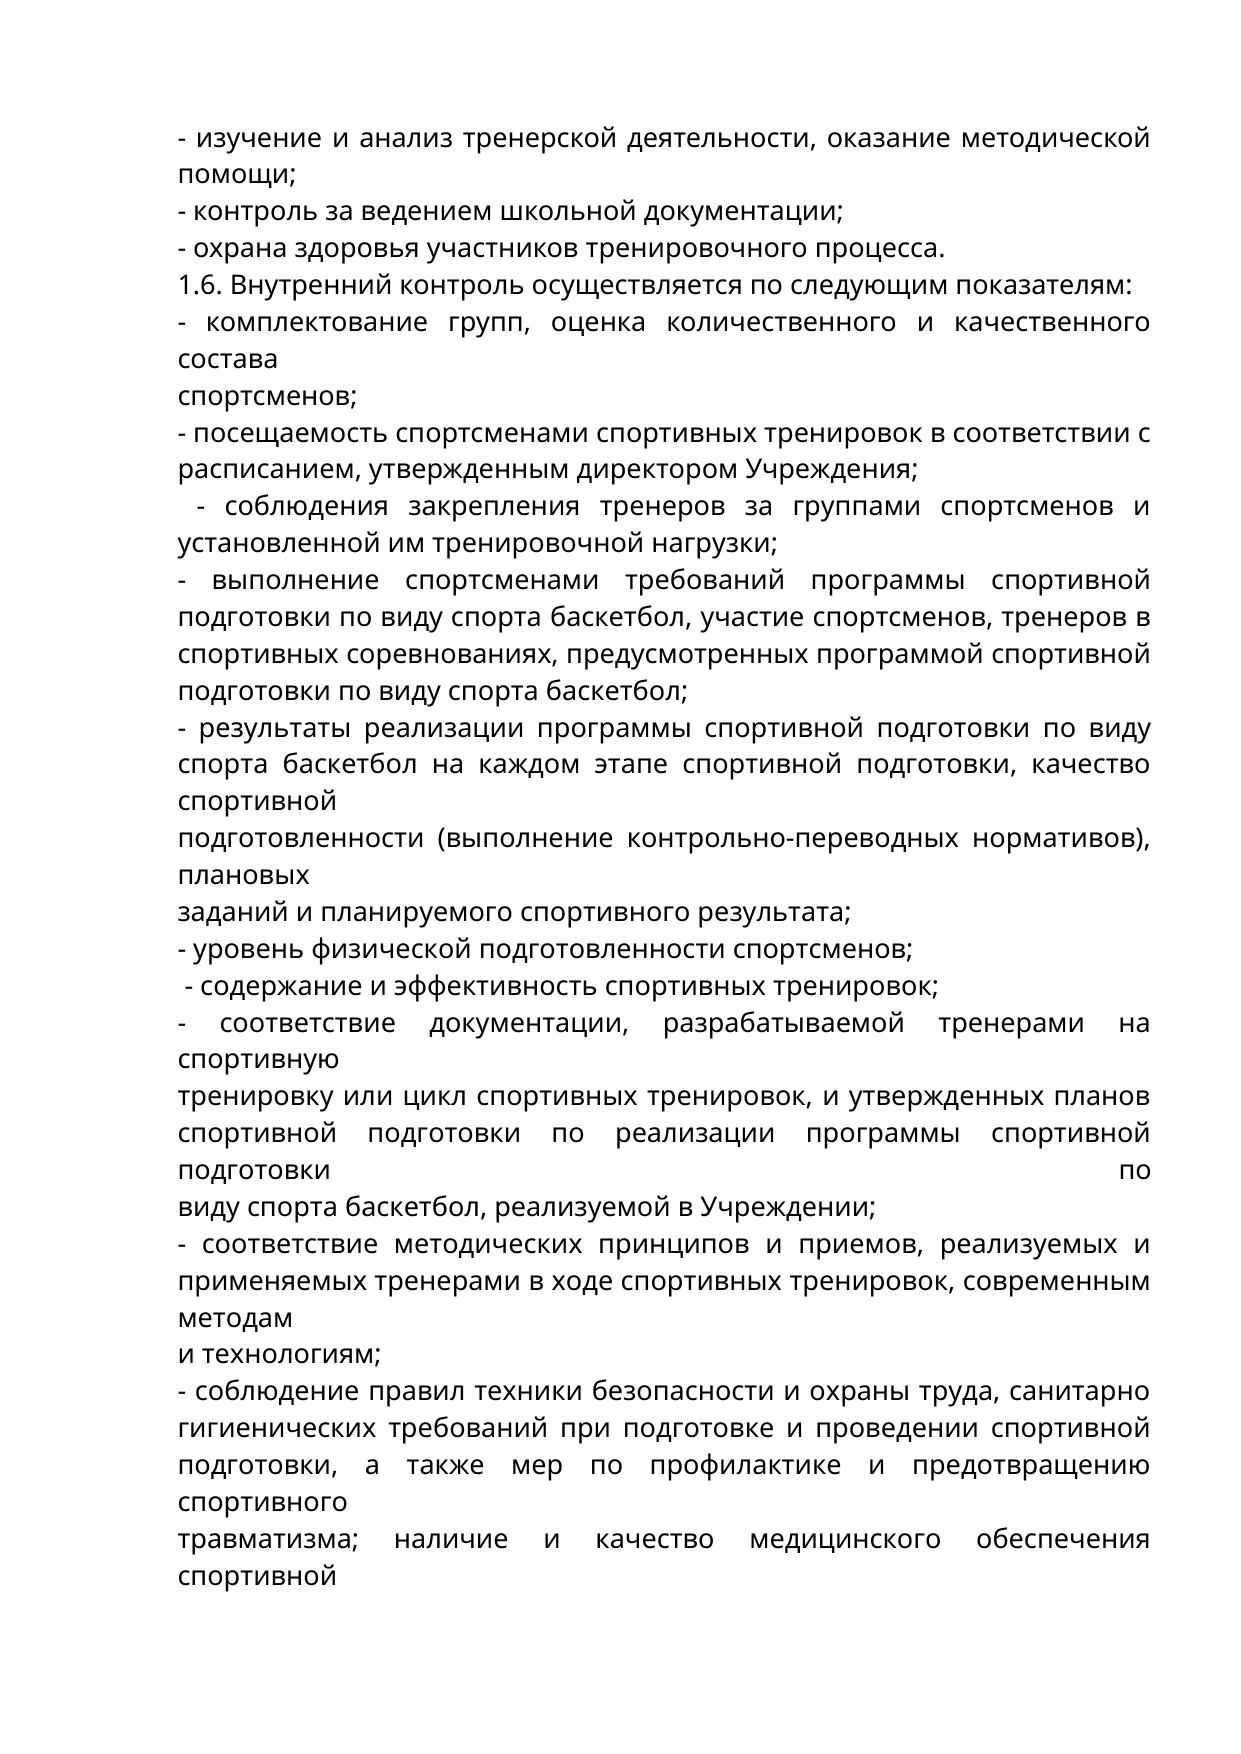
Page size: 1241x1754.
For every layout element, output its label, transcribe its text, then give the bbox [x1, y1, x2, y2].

subtitle - изучение и анализ тренерской деятельности, оказание методической помощи; [177, 118, 1152, 192]
text - содержание и эффективность спортивных тренировок; [177, 966, 1152, 1003]
subtitle - комплектование групп, оценка количественного и качественного состава спортсменов; - посещаемость спортсменами спортивных тренировок в соответствии с расписанием, утвержденным директором Учреждения; [177, 302, 1152, 487]
text - выполнение спортсменами требований программы спортивной подготовки по виду спорта баскетбол, участие спортсменов, тренеров в спортивных соревнованиях, предусмотренных программой спортивной подготовки по виду спорта баскетбол; [177, 561, 1152, 708]
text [177, 1372, 1152, 1593]
subtitle 1.6. Внутренний контроль осуществляется по следующим показателям: [177, 266, 1152, 302]
text - результаты реализации программы спортивной подготовки по виду спорта баскетбол на каждом этапе спортивной подготовки, качество спортивной подготовленности (выполнение контрольно-переводных нормативов), плановых заданий и планируемого спортивного результата; [177, 708, 1152, 929]
text - уровень физической подготовленности спортсменов; [177, 929, 1152, 966]
subtitle - контроль за ведением школьной документации; [177, 192, 1152, 229]
text - соблюдения закрепления тренеров за группами спортсменов и установленной им тренировочной нагрузки; [177, 487, 1152, 561]
text - соответствие документации, разрабатываемой тренерами на спортивную тренировку или цикл спортивных тренировок, и утвержденных планов спортивной подготовки по реализации программы спортивной подготовки по виду спорта баскетбол, реализуемой в Учреждении; [177, 1003, 1152, 1224]
text - соответствие методических принципов и приемов, реализуемых и применяемых тренерами в ходе спортивных тренировок, современным методам и технологиям; [177, 1224, 1152, 1372]
subtitle - охрана здоровья участников тренировочного процесса. [177, 229, 1152, 266]
